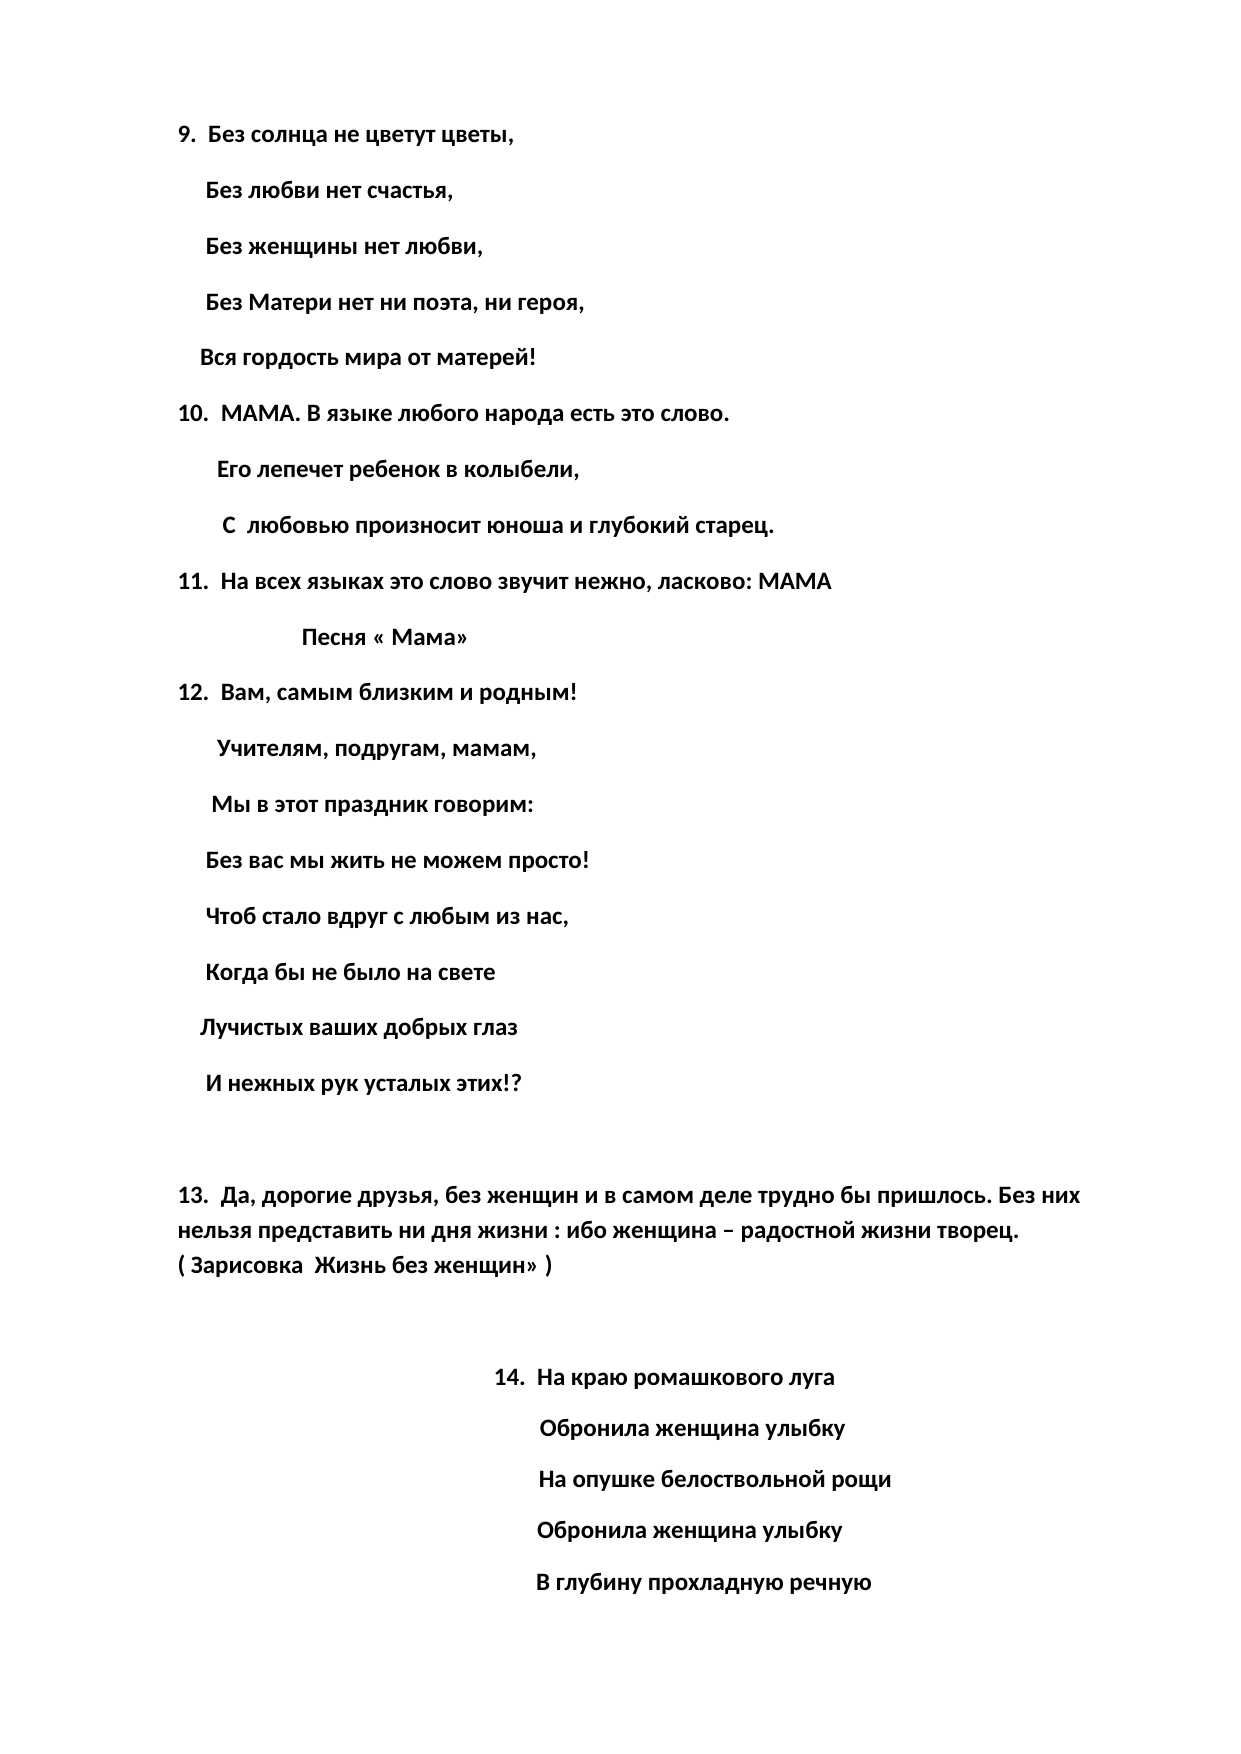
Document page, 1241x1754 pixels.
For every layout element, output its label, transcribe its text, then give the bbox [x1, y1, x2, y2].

text 12. Вам, самым близким и родным! [177, 676, 1152, 707]
text 9. Без солнца не цветут цветы, [177, 118, 1152, 149]
text Лучистых ваших добрых глаз [177, 1011, 1152, 1042]
text Без вас мы жить не можем просто! [177, 844, 1152, 874]
text Вся гордость мира от матерей! [177, 341, 1152, 372]
text Без женщины нет любви, [177, 230, 1152, 260]
text 13. Да, дорогие друзья, без женщин и в самом деле трудно бы пришлось. Без них нельзя представить ни дня жизни : ибо женщина – радостной жизни творец. ( Зарисовка Жизнь без женщин» ) [177, 1179, 1152, 1279]
text Обронила женщина улыбку [177, 1515, 1152, 1545]
text С любовью произносит юноша и глубокий старец. [177, 509, 1152, 539]
text На опушке белоствольной рощи [177, 1463, 1152, 1494]
text 11. На всех языках это слово звучит нежно, ласково: МАМА [177, 565, 1152, 595]
text 14. На краю ромашкового луга [177, 1361, 1152, 1391]
text Без любви нет счастья, [177, 174, 1152, 204]
text Обронила женщина улыбку [177, 1412, 1152, 1442]
text Его лепечет ребенок в колыбели, [177, 453, 1152, 484]
text Мы в этот праздник говорим: [177, 788, 1152, 819]
text Чтоб стало вдруг с любым из нас, [177, 900, 1152, 930]
text Учителям, подругам, мамам, [177, 732, 1152, 763]
text Песня « Мама» [177, 621, 1152, 651]
text 10. МАМА. В языке любого народа есть это слово. [177, 397, 1152, 428]
text И нежных рук усталых этих!? [177, 1067, 1152, 1098]
text Без Матери нет ни поэта, ни героя, [177, 286, 1152, 316]
text В глубину прохладную речную [177, 1566, 1152, 1597]
text Когда бы не было на свете [177, 956, 1152, 986]
